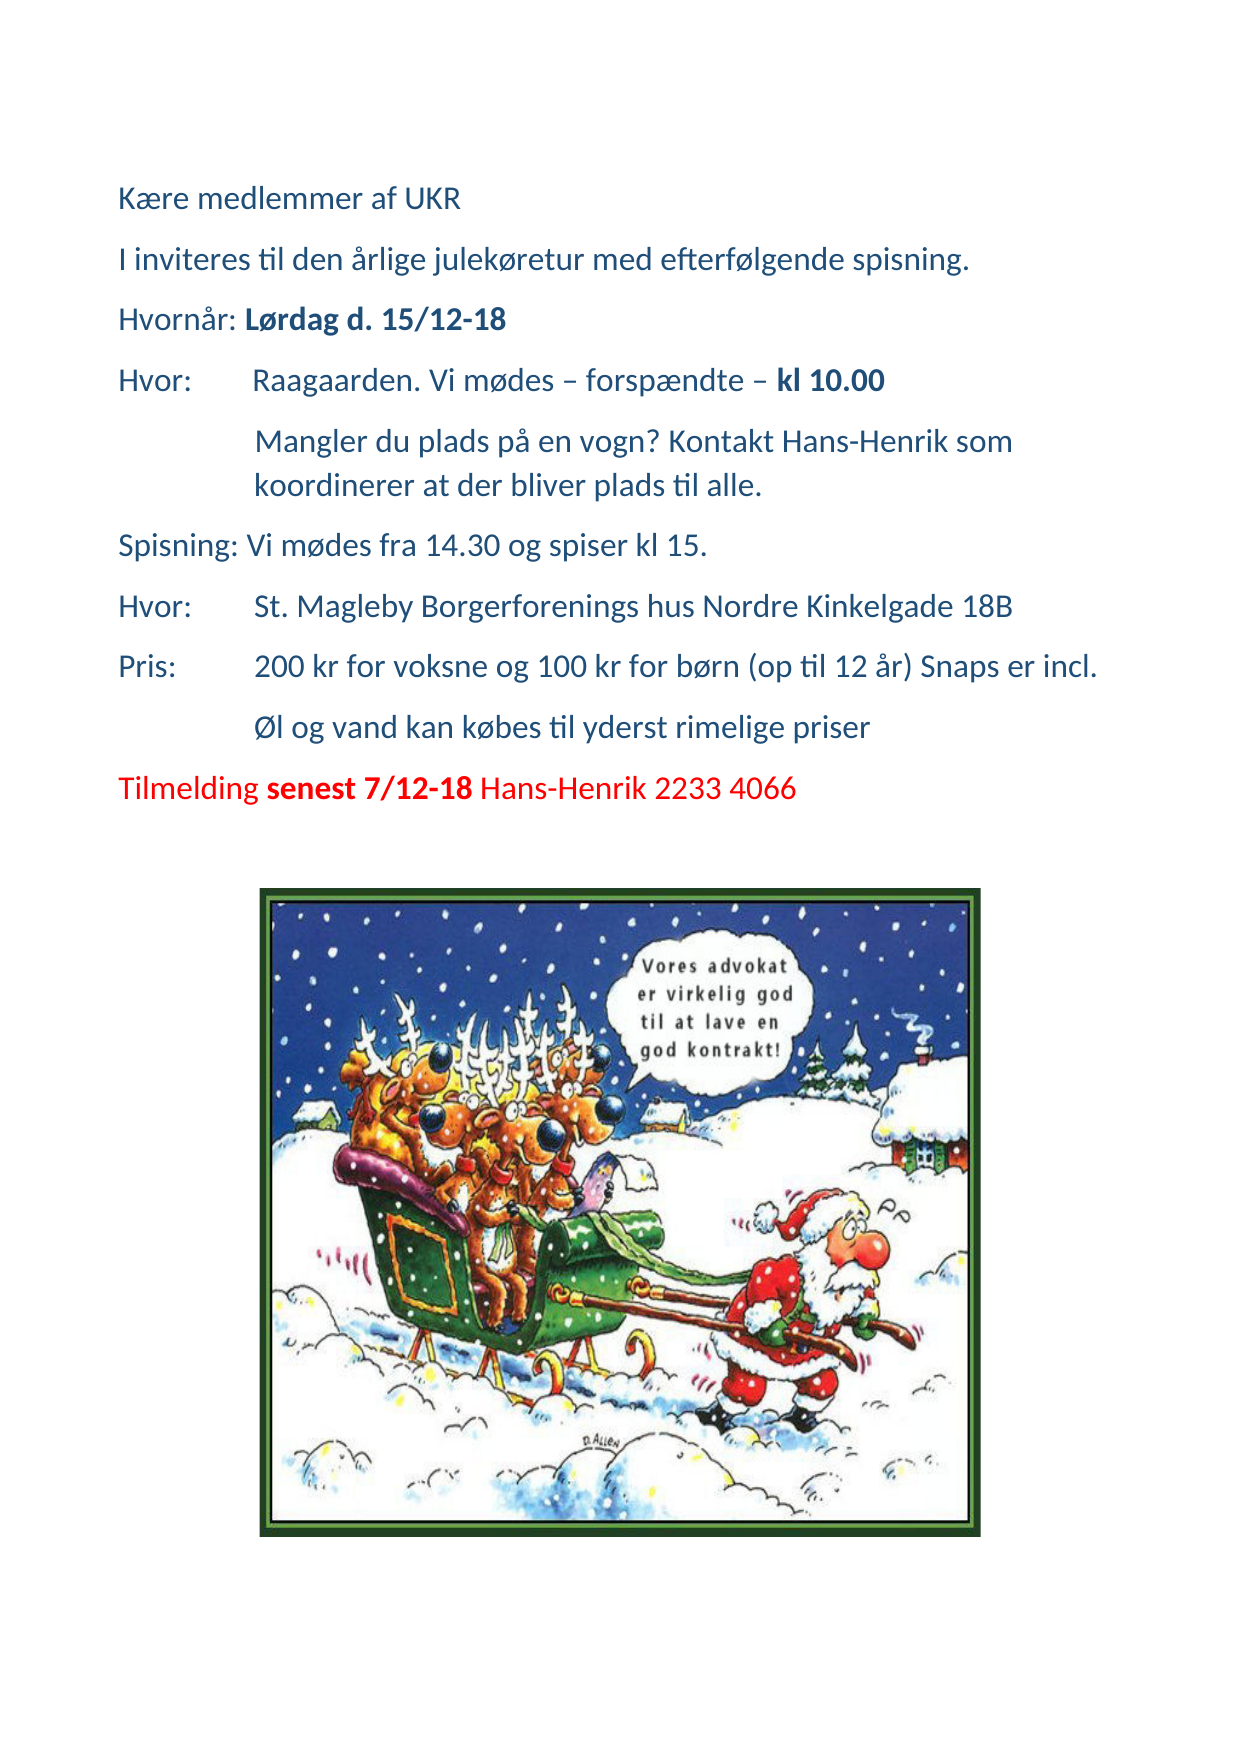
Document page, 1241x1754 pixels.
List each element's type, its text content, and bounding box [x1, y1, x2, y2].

text Tilmelding senest 7/12-18 Hans-Henrik 2233 4066 [118, 767, 1122, 807]
picture [259, 888, 981, 1537]
text Mangler du plads på en vogn? Kontakt Hans-Henrik som koordinerer at der bliver plads til alle. [254, 420, 1122, 504]
text Hvor: St. Magleby Borgerforenings hus Nordre Kinkelgade 18B [118, 585, 1122, 626]
text Hvor: Raagaarden. Vi mødes – forspændte – kl 10.00 [118, 359, 1122, 400]
text Pris: 200 kr for voksne og 100 kr for børn (op til 12 år) Snaps er incl. [118, 646, 1122, 686]
text Kære medlemmer af UKR [118, 177, 1122, 218]
text Spisning: Vi mødes fra 14.30 og spiser kl 15. [118, 524, 1122, 565]
text Hvornår: Lørdag d. 15/12-18 [118, 298, 1122, 339]
text Øl og vand kan købes til yderst rimelige priser [118, 706, 1122, 747]
text I inviteres til den årlige julekøretur med efterfølgende spisning. [118, 238, 1122, 278]
